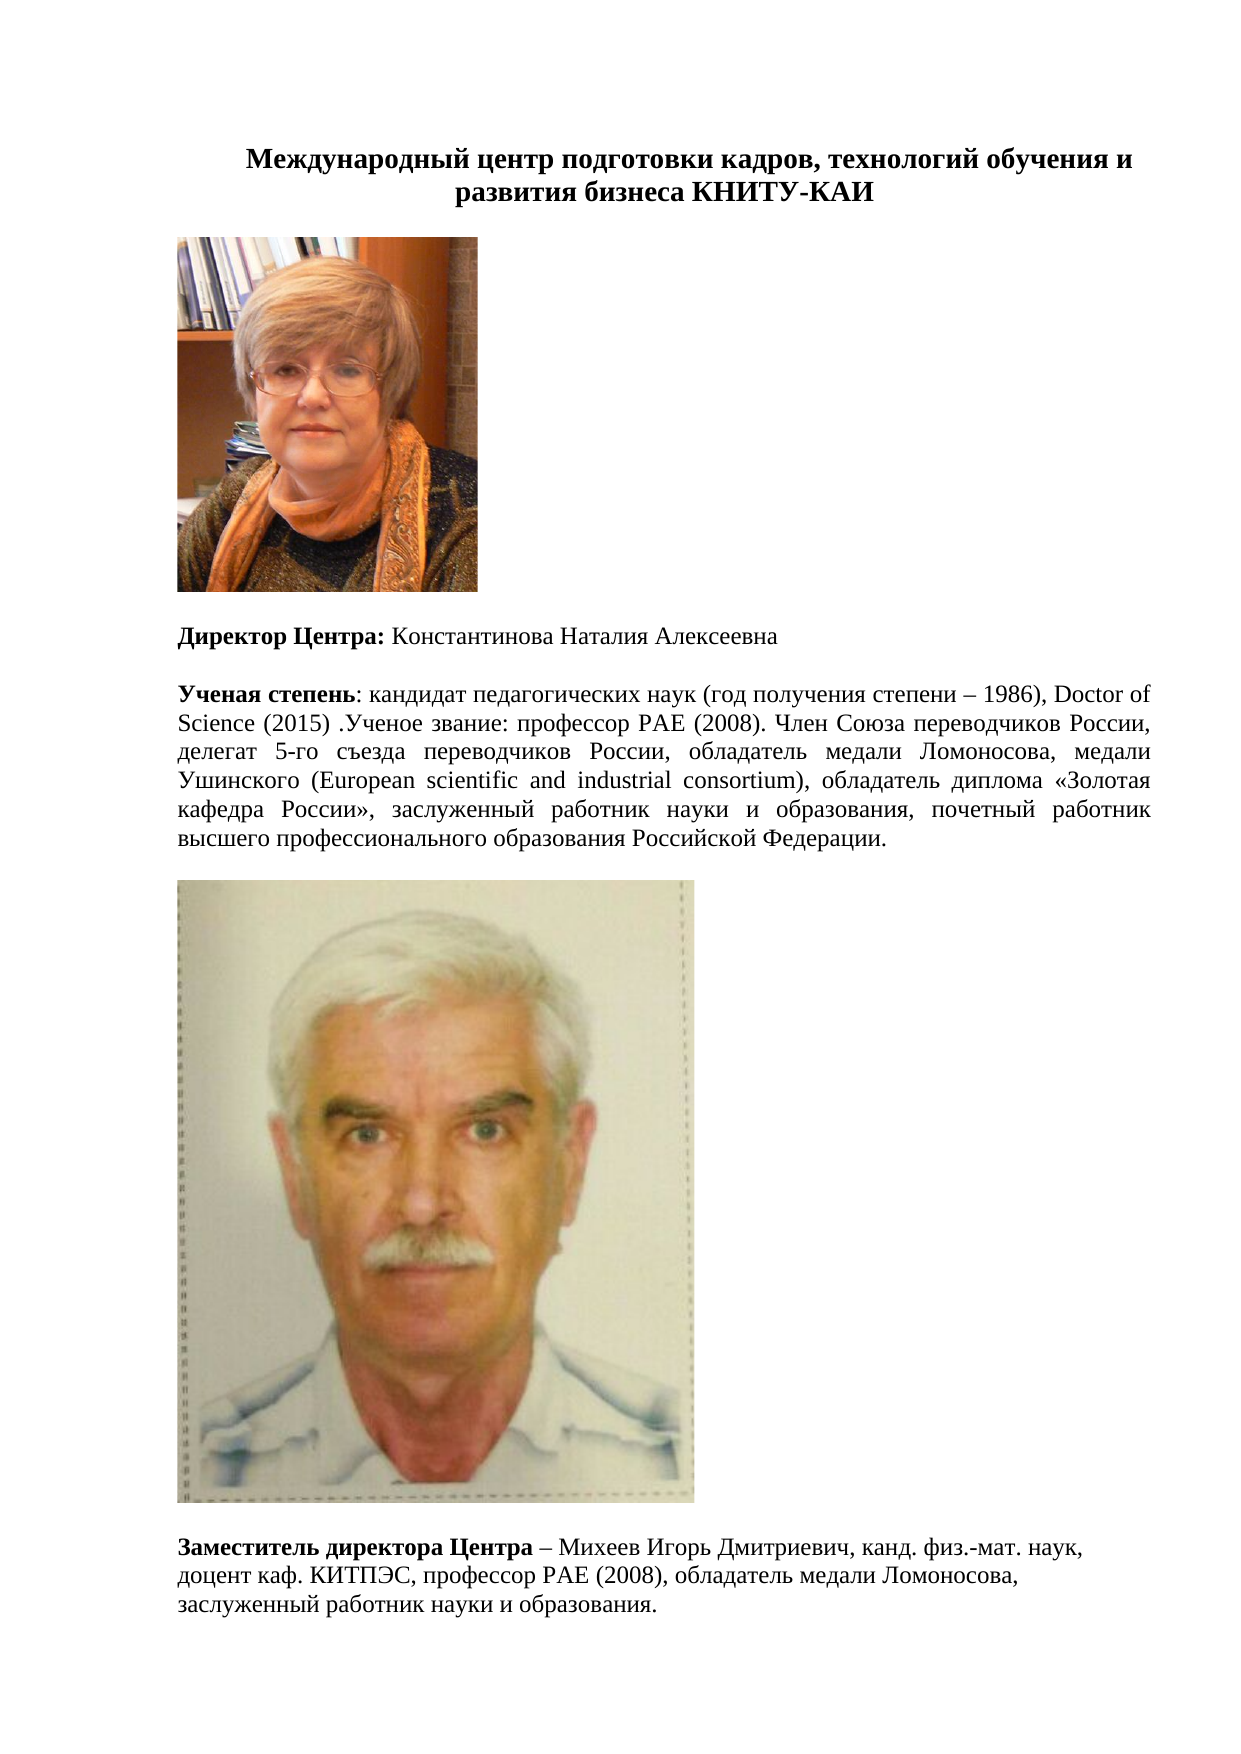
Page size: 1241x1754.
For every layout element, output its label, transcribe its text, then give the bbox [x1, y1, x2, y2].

text Ученая степень: кандидат педагогических наук (год получения степени – 1986), Doctor of Science (2015) .Ученое звание: профессор РАЕ (2008). Член Союза переводчиков России, делегат 5-го съезда переводчиков России, обладатель медали Ломоносова, медали Ушинского (European scientific and industrial consortium), обладатель диплома «Золотая кафедра России», заслуженный работник науки и образования, почетный работник высшего профессионального образования Российской Федерации. [177, 679, 1152, 851]
text Директор Центра: Константинова Наталия Алексеевна [177, 621, 1152, 650]
picture [177, 880, 695, 1503]
picture [177, 237, 478, 592]
text Международный центр подготовки кадров, технологий обучения и развития бизнеса КНИТУ-КАИ [177, 118, 1152, 208]
text Заместитель директора Центра – Михеев Игорь Дмитриевич, канд. физ.-мат. наук, доцент каф. КИТПЭС, профессор РАЕ (2008), обладатель медали Ломоносова, заслуженный работник науки и образования. [177, 1532, 1152, 1618]
